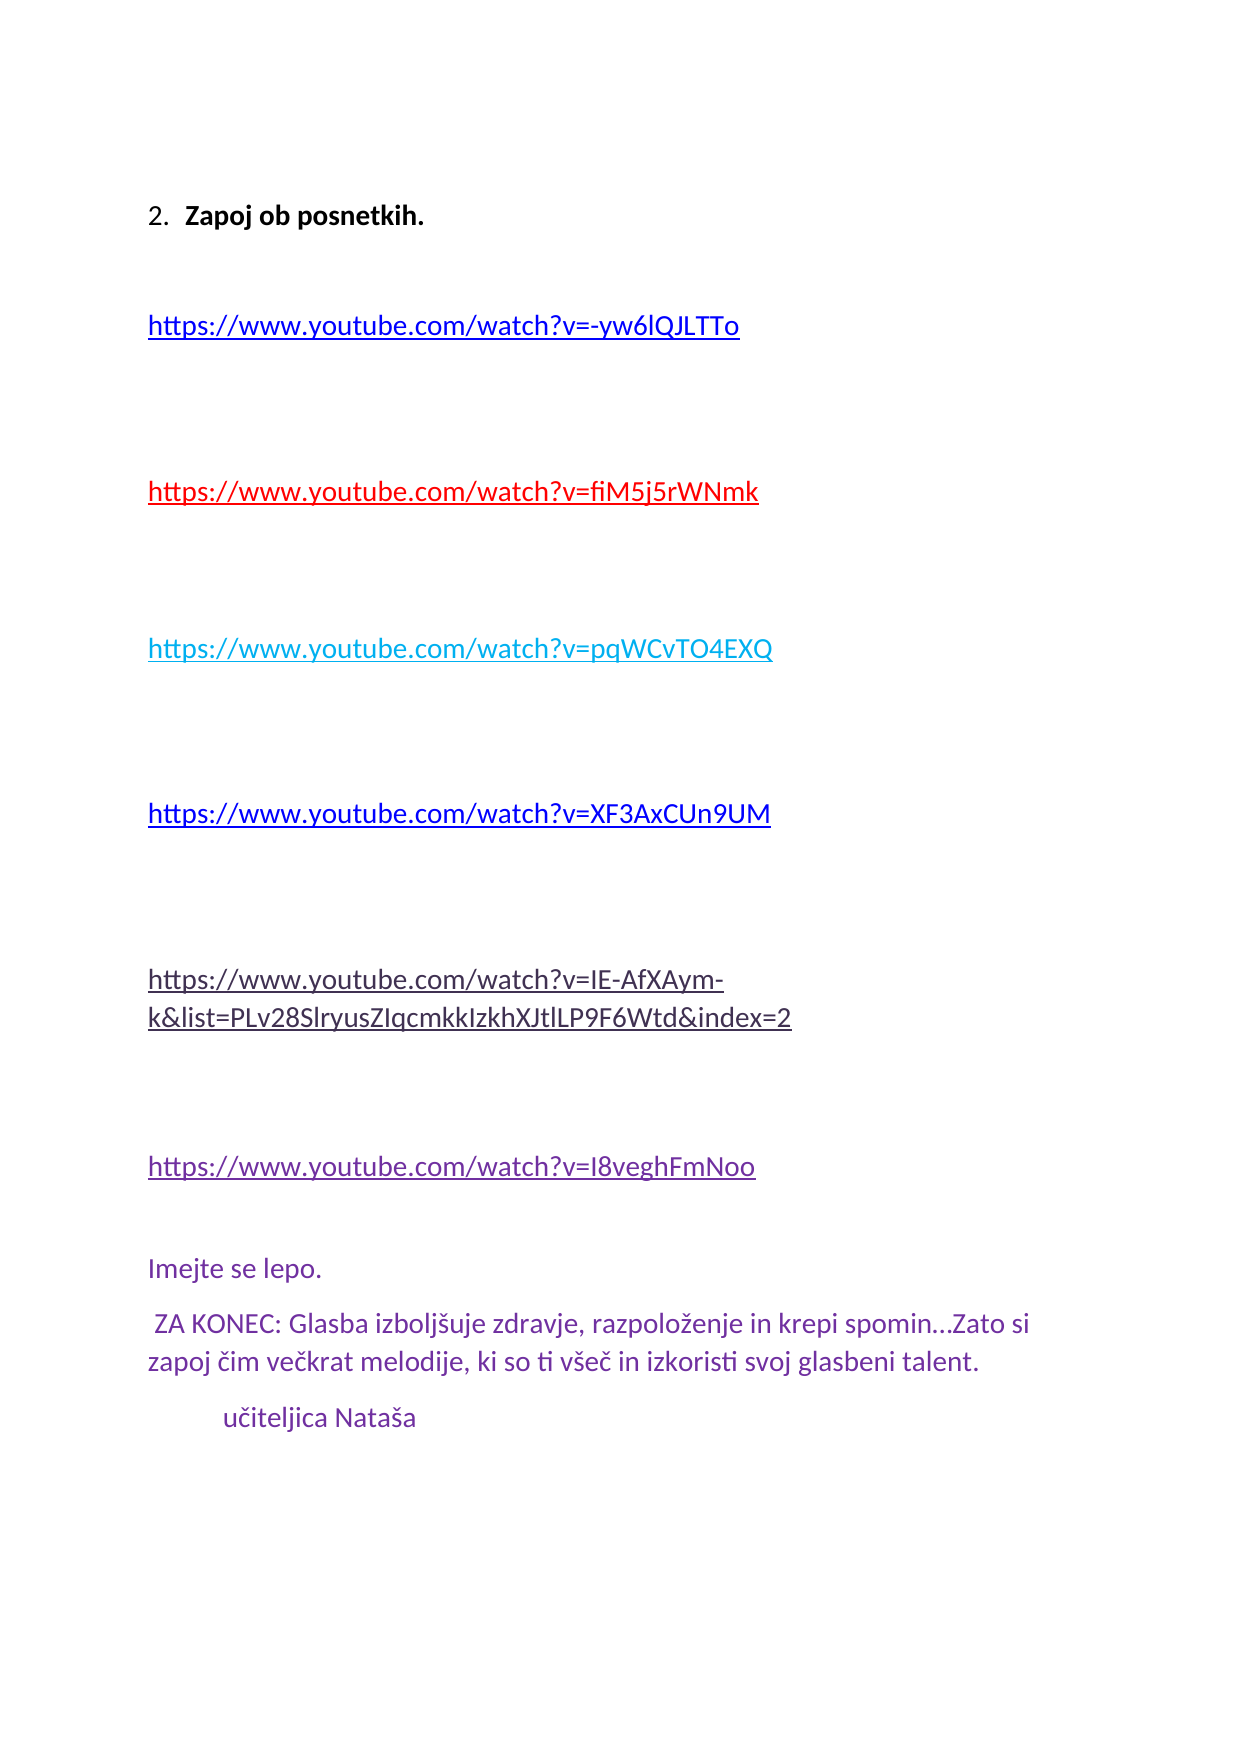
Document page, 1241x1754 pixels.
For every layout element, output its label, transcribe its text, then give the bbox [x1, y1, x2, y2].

text https://www.youtube.com/watch?v=fiM5j5rWNmk [148, 473, 1093, 509]
list Zapoj ob posnetkih. [148, 197, 1093, 233]
text https://www.youtube.com/watch?v=-yw6lQJLTTo [148, 307, 1093, 343]
text https://www.youtube.com/watch?v=pqWCvTO4EXQ [148, 630, 1093, 666]
text https://www.youtube.com/watch?v=IE-AfXAym-k&list=PLv28SlryusZIqcmkkIzkhXJtlLP9F6Wtd&index=2 [148, 961, 1093, 1035]
text https://www.youtube.com/watch?v=I8veghFmNoo [148, 1148, 1093, 1184]
text https://www.youtube.com/watch?v=XF3AxCUn9UM [148, 795, 1093, 831]
text ZA KONEC: Glasba izboljšuje zdravje, razpoloženje in krepi spomin…Zato si zapoj čim večkrat melodije, ki so ti všeč in izkoristi svoj glasbeni talent. [148, 1305, 1093, 1379]
text Imejte se lepo. [148, 1250, 1093, 1286]
list učiteljica Nataša [223, 1399, 1093, 1434]
